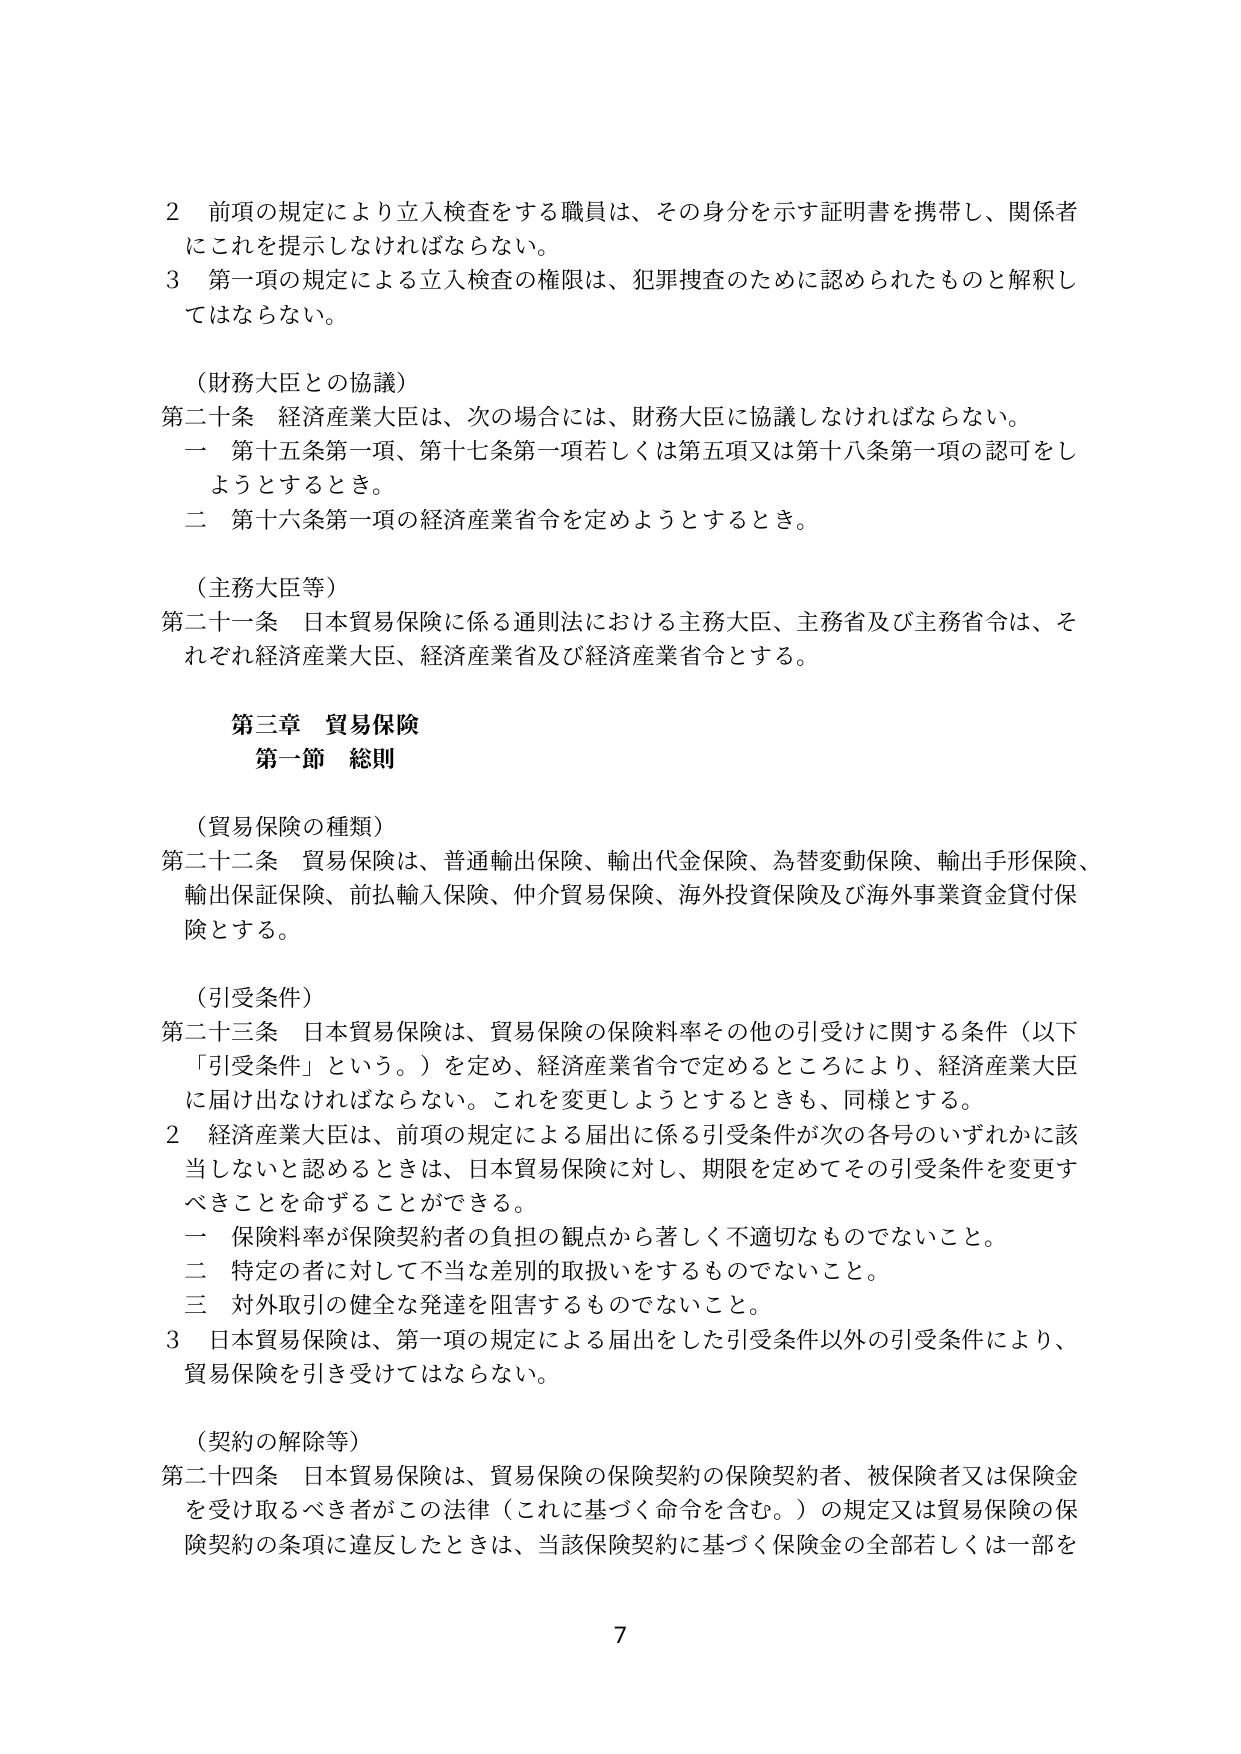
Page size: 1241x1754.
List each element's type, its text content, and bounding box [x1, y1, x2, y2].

text （引受条件） [184, 979, 1079, 1014]
text 三 対外取引の健全な発達を阻害するものでないこと。 [184, 1287, 1079, 1321]
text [161, 1458, 1079, 1560]
text 第二十二条 貿易保険は、普通輸出保険、輸出代金保険、為替変動保険、輸出手形保険、輸出保証保険、前払輸入保険、仲介貿易保険、海外投資保険及び海外事業資金貸付保険とする。 [161, 843, 1079, 945]
text 第一節 総則 [253, 740, 1079, 774]
text ２ 前項の規定により立入検査をする職員は、その身分を示す証明書を携帯し、関係者にこれを提示しなければならない。 [161, 194, 1079, 262]
text 第二十一条 日本貿易保険に係る通則法における主務大臣、主務省及び主務省令は、それぞれ経済産業大臣、経済産業省及び経済産業省令とする。 [161, 604, 1079, 672]
text （財務大臣との協議） [184, 364, 1079, 399]
text ３ 第一項の規定による立入検査の権限は、犯罪捜査のために認められたものと解釈してはならない。 [161, 262, 1079, 330]
text 二 第十六条第一項の経済産業省令を定めようとするとき。 [184, 501, 1079, 535]
text 第二十三条 日本貿易保険は、貿易保険の保険料率その他の引受けに関する条件（以下「引受条件」という。）を定め、経済産業省令で定めるところにより、経済産業大臣に届け出なければならない。これを変更しようとするときも、同様とする。 [161, 1014, 1079, 1116]
text 一 第十五条第一項、第十七条第一項若しくは第五項又は第十八条第一項の認可をしようとするとき。 [184, 433, 1079, 501]
text （貿易保険の種類） [184, 809, 1079, 843]
text 二 特定の者に対して不当な差別的取扱いをするものでないこと。 [184, 1253, 1079, 1287]
text ２ 経済産業大臣は、前項の規定による届出に係る引受条件が次の各号のいずれかに該当しないと認めるときは、日本貿易保険に対し、期限を定めてその引受条件を変更すべきことを命ずることができる。 [161, 1116, 1079, 1219]
text ３ 日本貿易保険は、第一項の規定による届出をした引受条件以外の引受条件により、貿易保険を引き受けてはならない。 [161, 1321, 1079, 1389]
text 第二十条 経済産業大臣は、次の場合には、財務大臣に協議しなければならない。 [161, 399, 1079, 433]
text （主務大臣等） [184, 569, 1079, 604]
text 第三章 貿易保険 [230, 706, 1079, 740]
text （契約の解除等） [184, 1424, 1079, 1458]
text 一 保険料率が保険契約者の負担の観点から著しく不適切なものでないこと。 [184, 1219, 1079, 1253]
